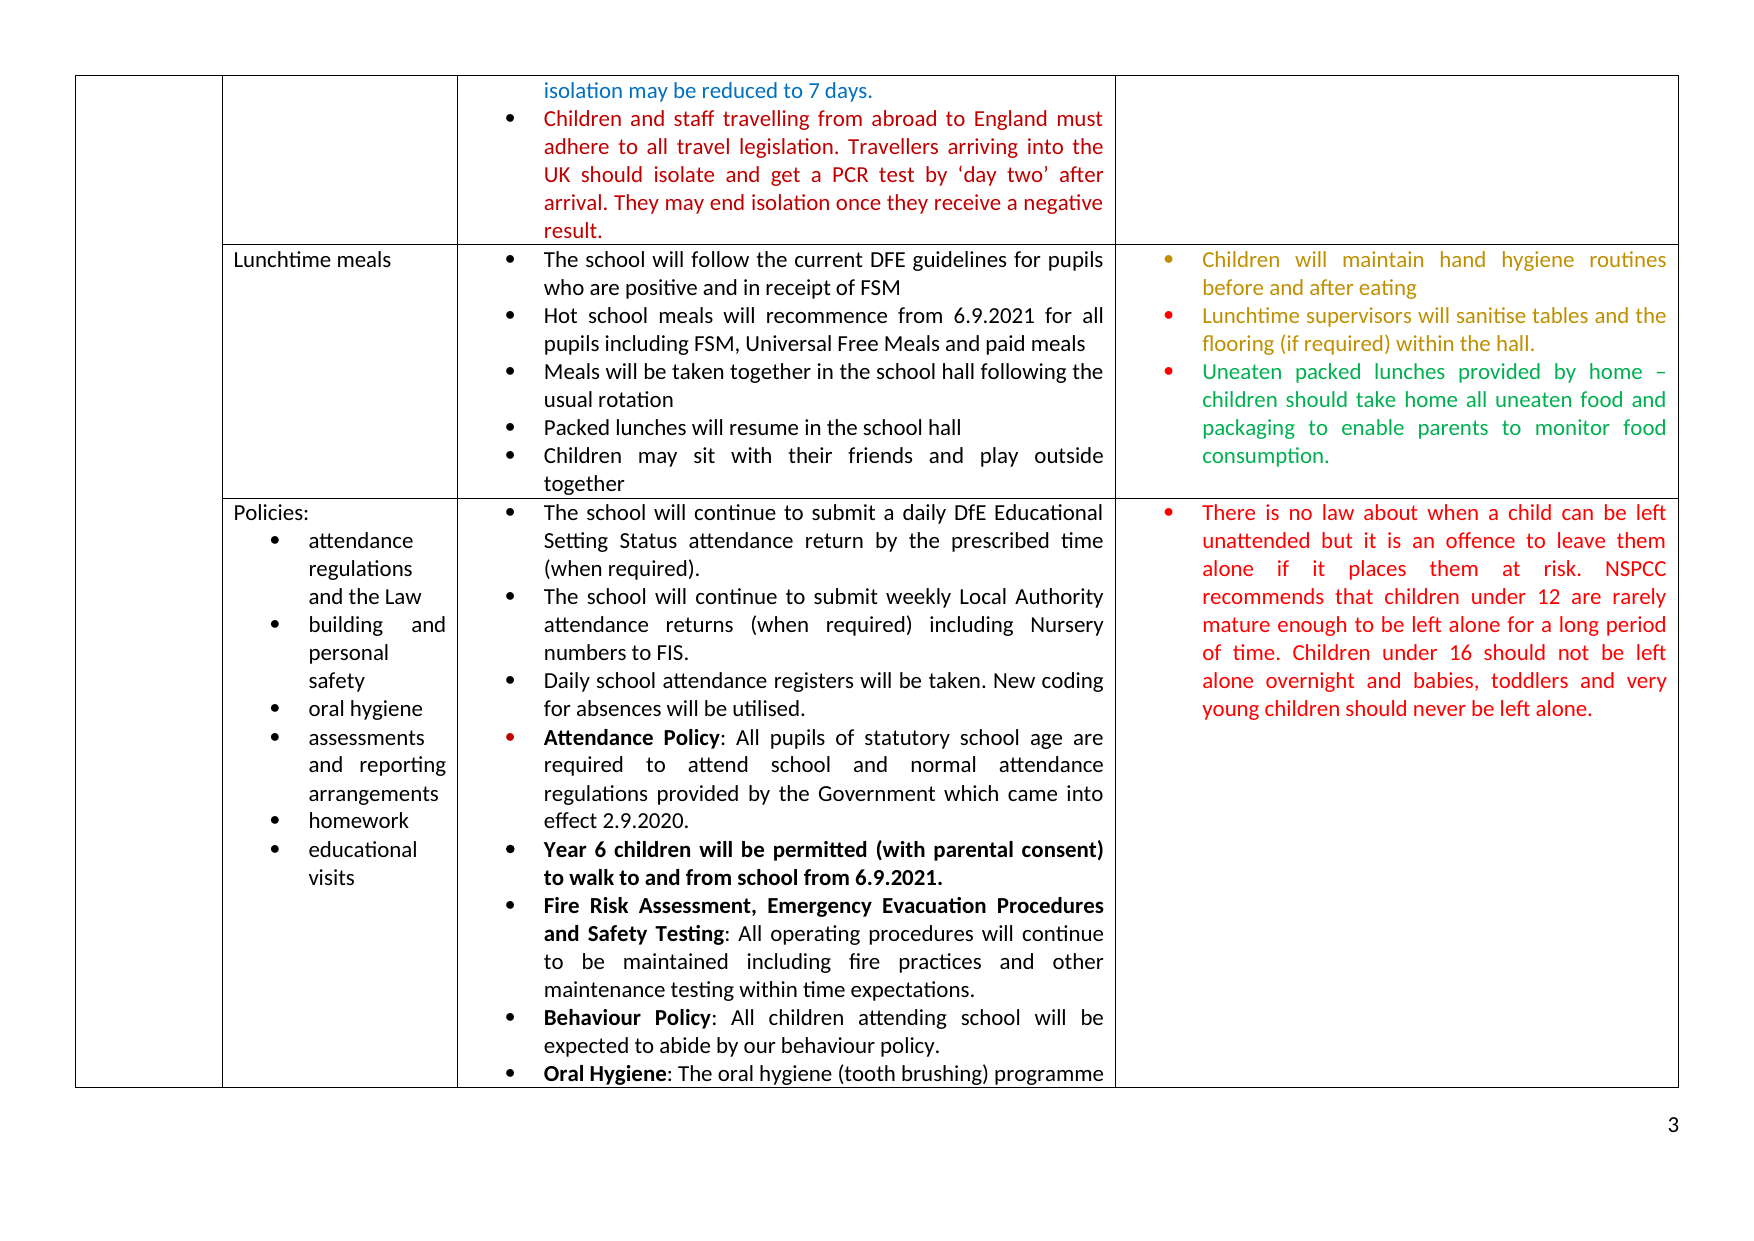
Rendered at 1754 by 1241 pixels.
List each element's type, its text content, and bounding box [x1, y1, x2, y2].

table_cell Children will maintain hand hygiene routines before and after eating Lunchtime supervisors will sanitise tables and the flooring (if required) within the hall. Uneaten packed lunches provided by home – children should take home all uneaten food and packaging to enable parents to monitor food consumption. [1116, 245, 1678, 497]
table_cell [458, 499, 1115, 1087]
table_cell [1116, 499, 1678, 1087]
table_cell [76, 76, 222, 1087]
table_cell The school will follow the current DFE guidelines for pupils who are positive and in receipt of FSM Hot school meals will recommence from 6.9.2021 for all pupils including FSM, Universal Free Meals and paid meals Meals will be taken together in the school hall following the usual rotation Packed lunches will resume in the school hall Children may sit with their friends and play outside together [458, 245, 1115, 497]
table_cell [1116, 76, 1678, 244]
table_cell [223, 76, 457, 244]
table_cell Lunchtime meals [223, 245, 457, 497]
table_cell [223, 499, 457, 1087]
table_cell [458, 76, 1115, 244]
